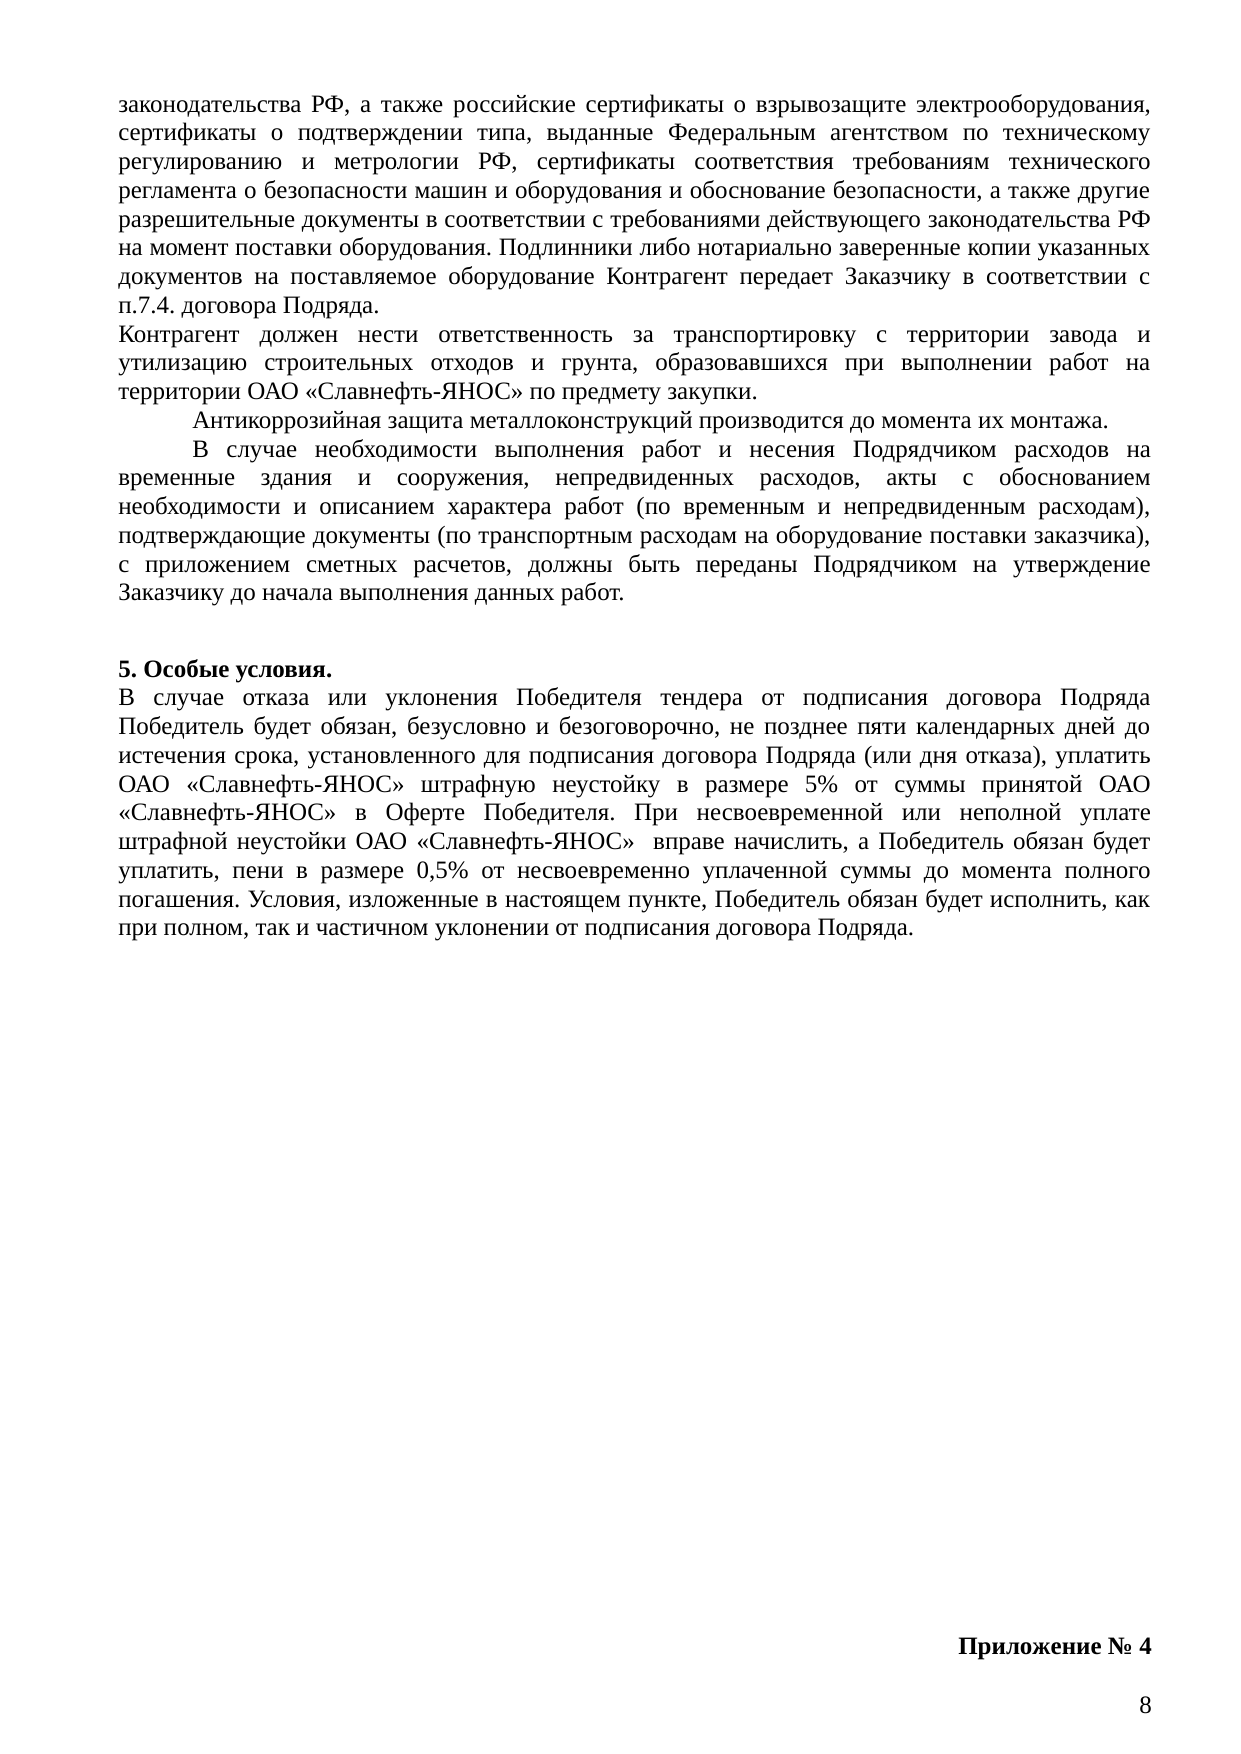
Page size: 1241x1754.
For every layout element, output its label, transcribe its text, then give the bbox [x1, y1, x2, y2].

text Антикоррозийная защита металлоконструкций производится до момента их монтажа. [118, 405, 1152, 434]
text В случае необходимости выполнения работ и несения Подрядчиком расходов на временные здания и сооружения, непредвиденных расходов, акты с обоснованием необходимости и описанием характера работ (по временным и непредвиденным расходам), подтверждающие документы (по транспортным расходам на оборудование поставки заказчика), с приложением сметных расчетов, должны быть переданы Подрядчиком на утверждение Заказчику до начала выполнения данных работ. [118, 434, 1152, 606]
text 5. Особые условия. [118, 654, 1152, 682]
text Контрагент должен нести ответственность за транспортировку с территории завода и утилизацию строительных отходов и грунта, образовавшихся при выполнении работ на территории ОАО «Славнефть-ЯНОС» по предмету закупки. [118, 319, 1152, 405]
text В случае отказа или уклонения Победителя тендера от подписания договора Подряда Победитель будет обязан, безусловно и безоговорочно, не позднее пяти календарных дней до истечения срока, установленного для подписания договора Подряда (или дня отказа), уплатить ОАО «Славнефть-ЯНОС» штрафную неустойку в размере 5% от суммы принятой ОАО «Славнефть-ЯНОС» в Оферте Победителя. При несвоевременной или неполной уплате штрафной неустойки ОАО «Славнефть-ЯНОС» вправе начислить, а Победитель обязан будет уплатить, пени в размере 0,5% от несвоевременно уплаченной суммы до момента полного погашения. Условия, изложенные в настоящем пункте, Победитель обязан будет исполнить, как при полном, так и частичном уклонении от подписания договора Подряда. [118, 682, 1152, 941]
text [118, 89, 1152, 319]
text Приложение № 4 [118, 1631, 1152, 1660]
